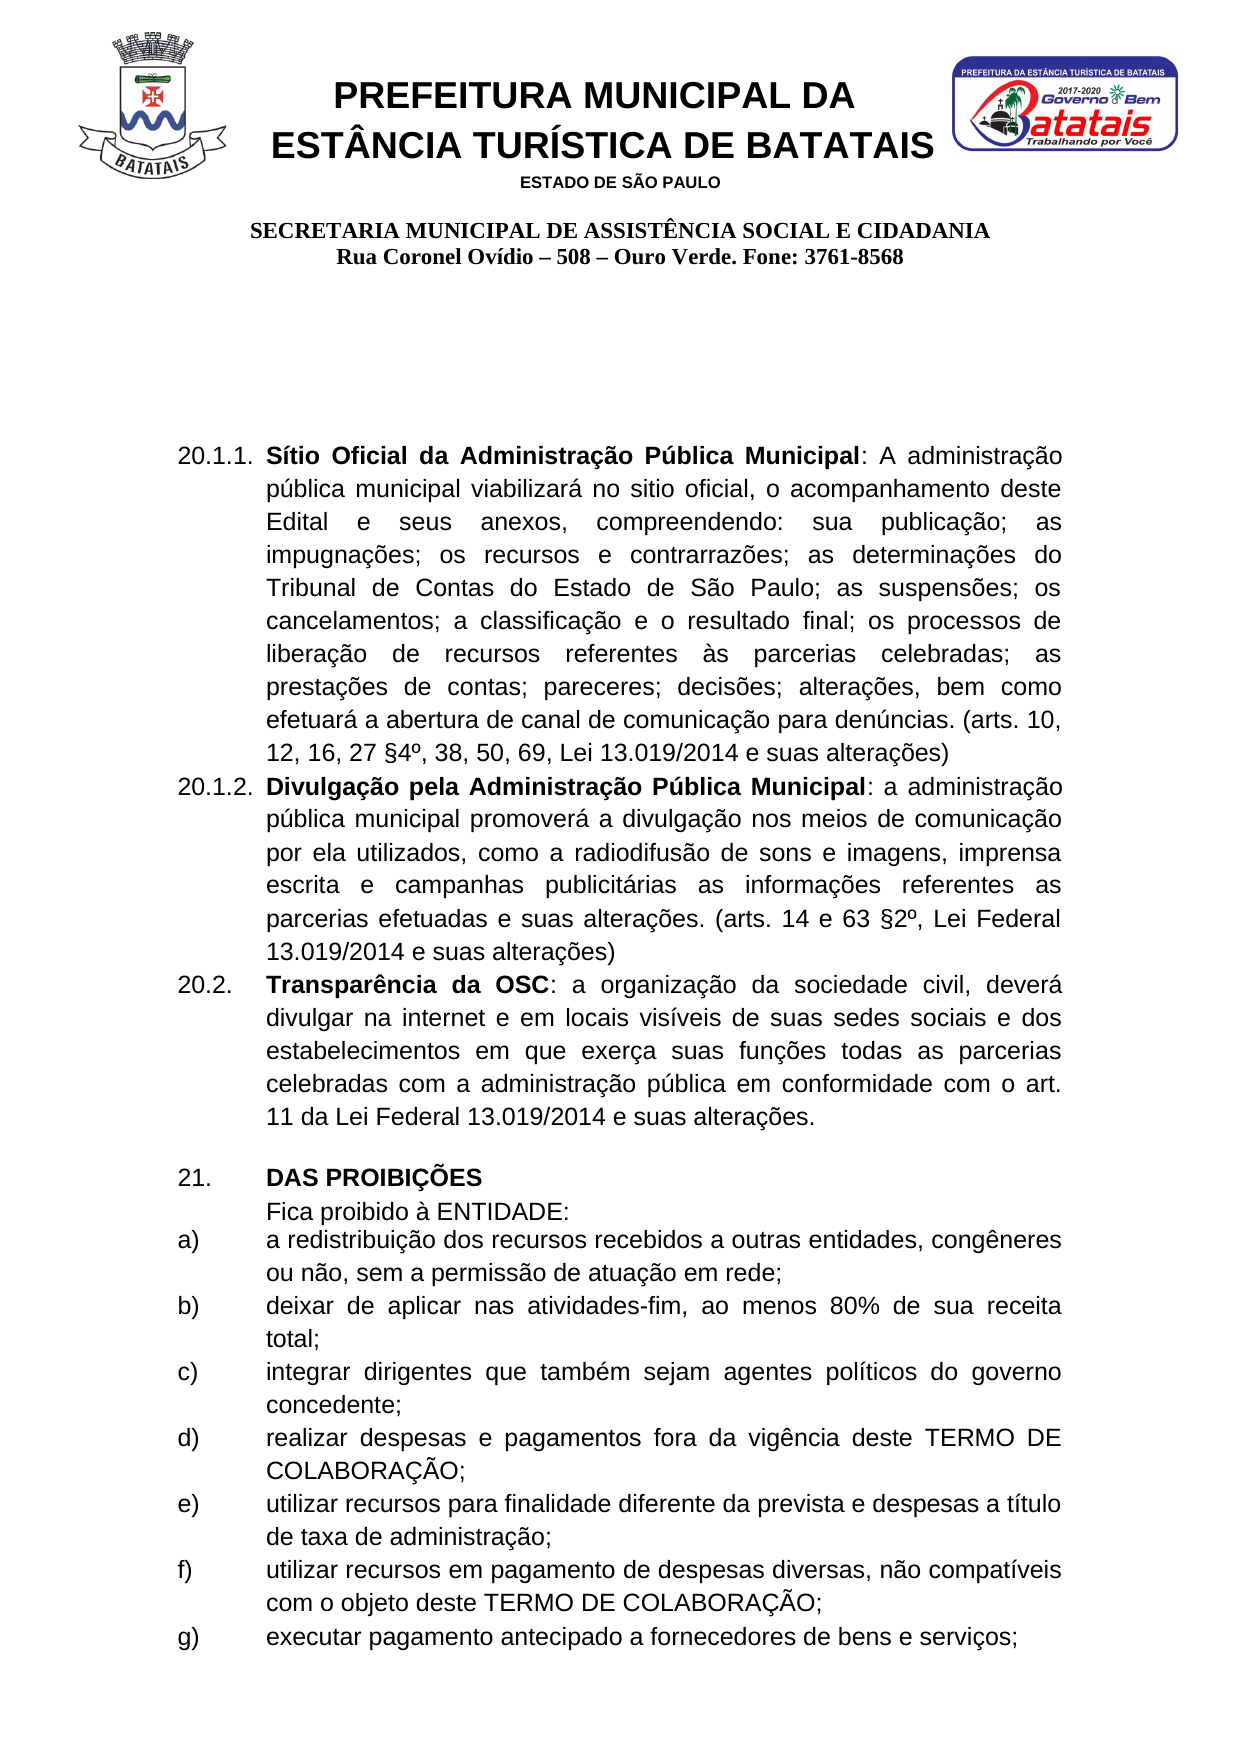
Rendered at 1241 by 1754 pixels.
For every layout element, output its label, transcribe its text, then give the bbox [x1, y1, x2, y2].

list realizar despesas e pagamentos fora da vigência deste TERMO DE COLABORAÇÃO; [177, 1423, 1063, 1485]
list deixar de aplicar nas atividades-fim, ao menos 80% de sua receita total; [177, 1291, 1063, 1353]
list DAS PROIBIÇÕES [177, 1163, 1063, 1192]
list Divulgação pela Administração Pública Municipal: a administração pública municipal promoverá a divulgação nos meios de comunicação por ela utilizados, como a radiodifusão de sons e imagens, imprensa escrita e campanhas publicitárias as informações referentes as parcerias efetuadas e suas alterações. (arts. 14 e 63 §2º, Lei Federal 13.019/2014 e suas alterações) [177, 771, 1063, 965]
text Fica proibido à ENTIDADE: [266, 1196, 1063, 1225]
list executar pagamento antecipado a fornecedores de bens e serviços; [177, 1621, 1063, 1650]
list a redistribuição dos recursos recebidos a outras entidades, congêneres ou não, sem a permissão de atuação em rede; [177, 1225, 1063, 1287]
list Sítio Oficial da Administração Pública Municipal: A administração pública municipal viabilizará no sitio oficial, o acompanhamento deste Edital e seus anexos, compreendendo: sua publicação; as impugnações; os recursos e contrarrazões; as determinações do Tribunal de Contas do Estado de São Paulo; as suspensões; os cancelamentos; a classificação e o resultado final; os processos de liberação de recursos referentes às parcerias celebradas; as prestações de contas; pareceres; decisões; alterações, bem como efetuará a abertura de canal de comunicação para denúncias. (arts. 10, 12, 16, 27 §4º, 38, 50, 69, Lei 13.019/2014 e suas alterações) [177, 441, 1063, 767]
list utilizar recursos para finalidade diferente da prevista e despesas a título de taxa de administração; [177, 1489, 1063, 1551]
picture [951, 51, 1179, 158]
list utilizar recursos em pagamento de despesas diversas, não compatíveis com o objeto deste TERMO DE COLABORAÇÃO; [177, 1555, 1063, 1617]
picture [78, 32, 227, 179]
list Transparência da OSC: a organização da sociedade civil, deverá divulgar na internet e em locais visíveis de suas sedes sociais e dos estabelecimentos em que exerça suas funções todas as parcerias celebradas com a administração pública em conformidade com o art. 11 da Lei Federal 13.019/2014 e suas alterações. [177, 969, 1063, 1130]
list integrar dirigentes que também sejam agentes políticos do governo concedente; [177, 1357, 1063, 1419]
